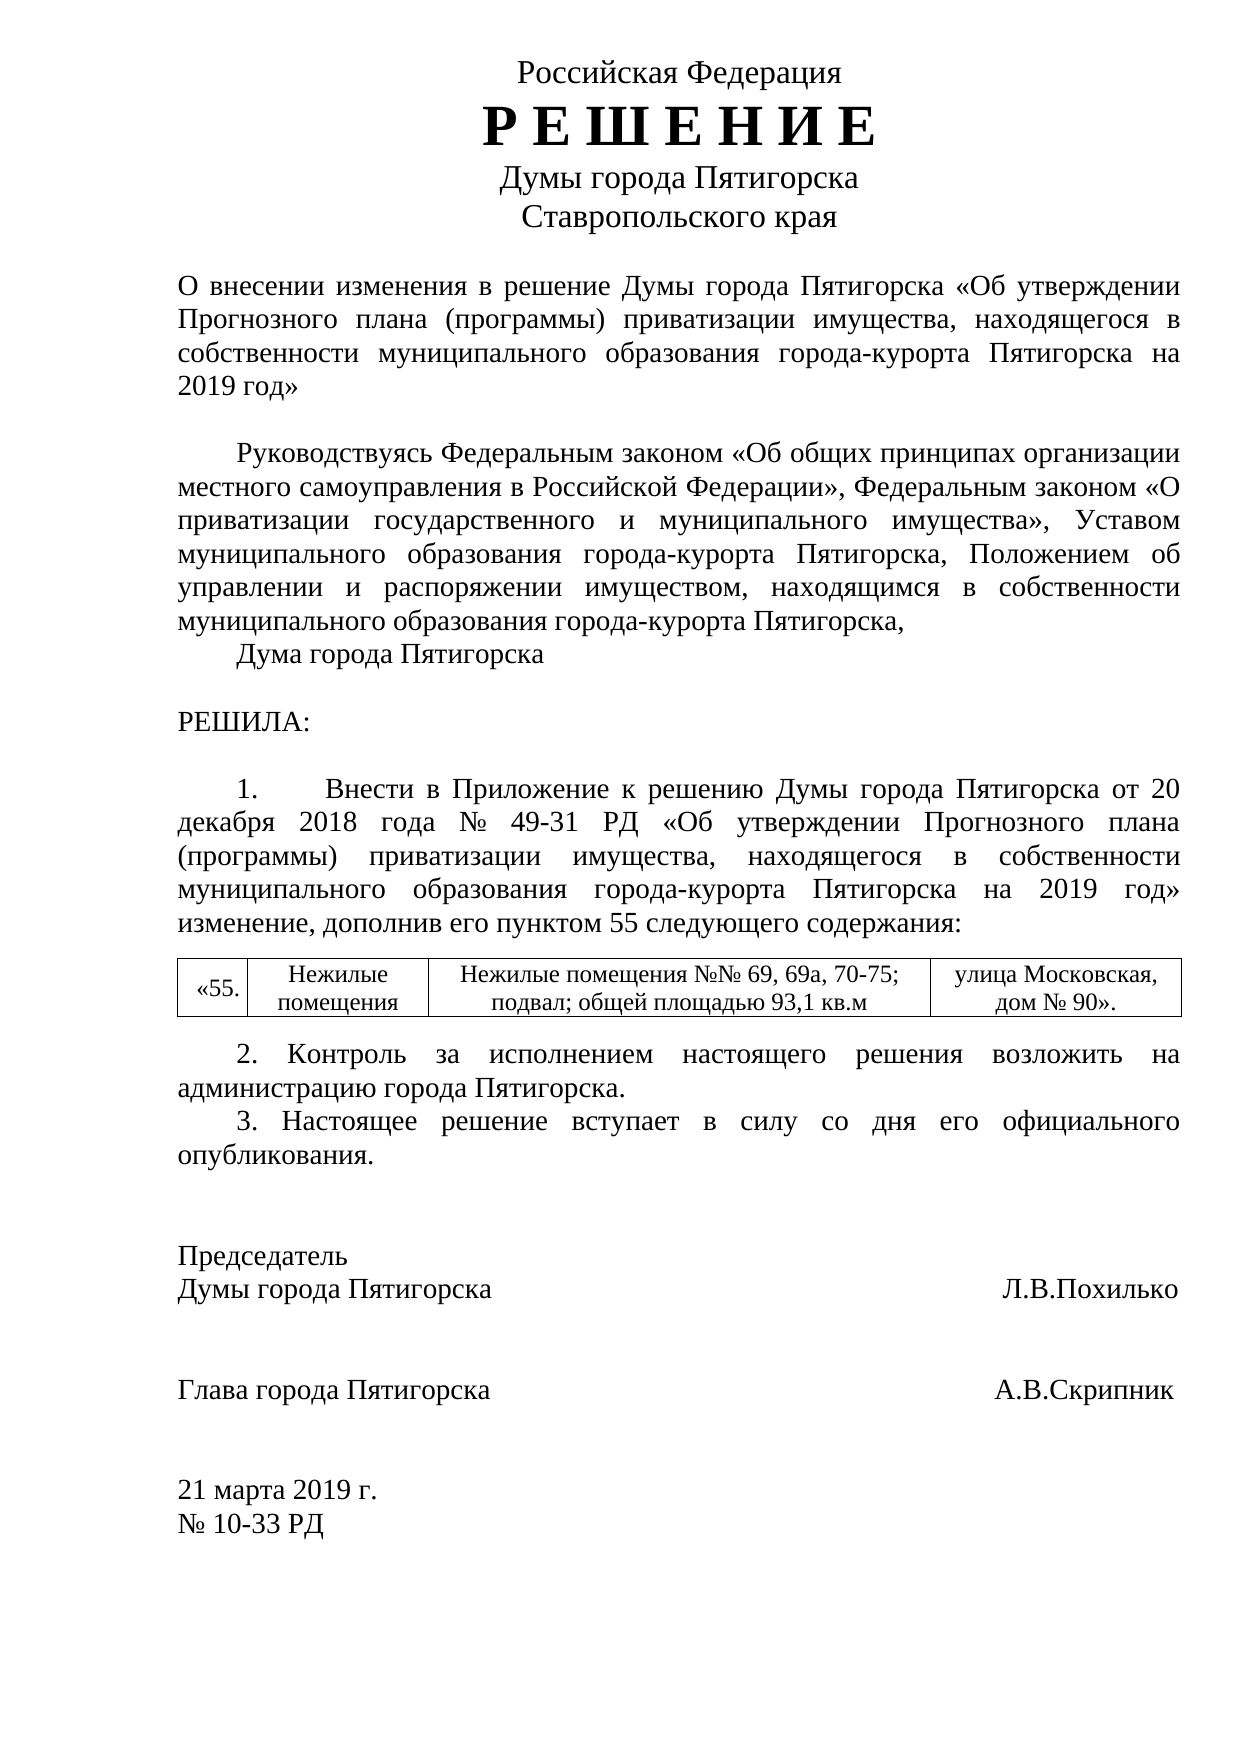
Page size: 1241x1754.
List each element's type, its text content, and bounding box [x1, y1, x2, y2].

text Руководствуясь Федеральным законом «Об общих принципах организации местного самоуправления в Российской Федерации», Федеральным законом «О приватизации государственного и муниципального имущества», Уставом муниципального образования города-курорта Пятигорска, Положением об управлении и распоряжении имуществом, находящимся в собственности муниципального образования города-курорта Пятигорска, [177, 435, 1181, 637]
text № 10-33 РД [177, 1506, 1181, 1539]
subtitle Российская Федерация [177, 52, 1181, 90]
text О внесении изменения в решение Думы города Пятигорска «Об утверждении Прогнозного плана (программы) приватизации имущества, находящегося в собственности муниципального образования города-курорта Пятигорска на 2019 год» [177, 268, 1181, 402]
table_header улица Московская, дом № 90». [931, 959, 1181, 1016]
text 3. Настоящее решение вступает в силу со дня его официального опубликования. [177, 1103, 1181, 1171]
text 21 марта 2019 г. [177, 1472, 1181, 1506]
table_header Нежилые помещения №№ 69, 69а, 70-75; подвал; общей площадью 93,1 кв.м [429, 959, 930, 1016]
subtitle Ставропольского края [177, 196, 1181, 234]
text Думы города Пятигорска Л.В.Похилько [177, 1271, 1181, 1305]
subtitle Думы города Пятигорска [177, 157, 1181, 196]
table_header «55. [178, 959, 247, 1016]
text Дума города Пятигорска [177, 637, 1181, 670]
text Председатель [177, 1238, 1181, 1271]
table_header Нежилые помещения [248, 959, 428, 1016]
list Внести в Приложение к решению Думы города Пятигорска от 20 декабря 2018 года № 49-31 РД «Об утверждении Прогнозного плана (программы) приватизации имущества, находящегося в собственности муниципального образования города-курорта Пятигорска на 2019 год» изменение, дополнив его пунктом 55 следующего содержания: [177, 771, 1181, 938]
text РЕШИЛА: [177, 704, 1181, 737]
subtitle Р Е Ш Е Н И Е [177, 90, 1181, 157]
text 2. Контроль за исполнением настоящего решения возложить на администрацию города Пятигорска. [177, 1036, 1181, 1103]
text Глава города Пятигорска А.В.Скрипник [177, 1372, 1181, 1405]
